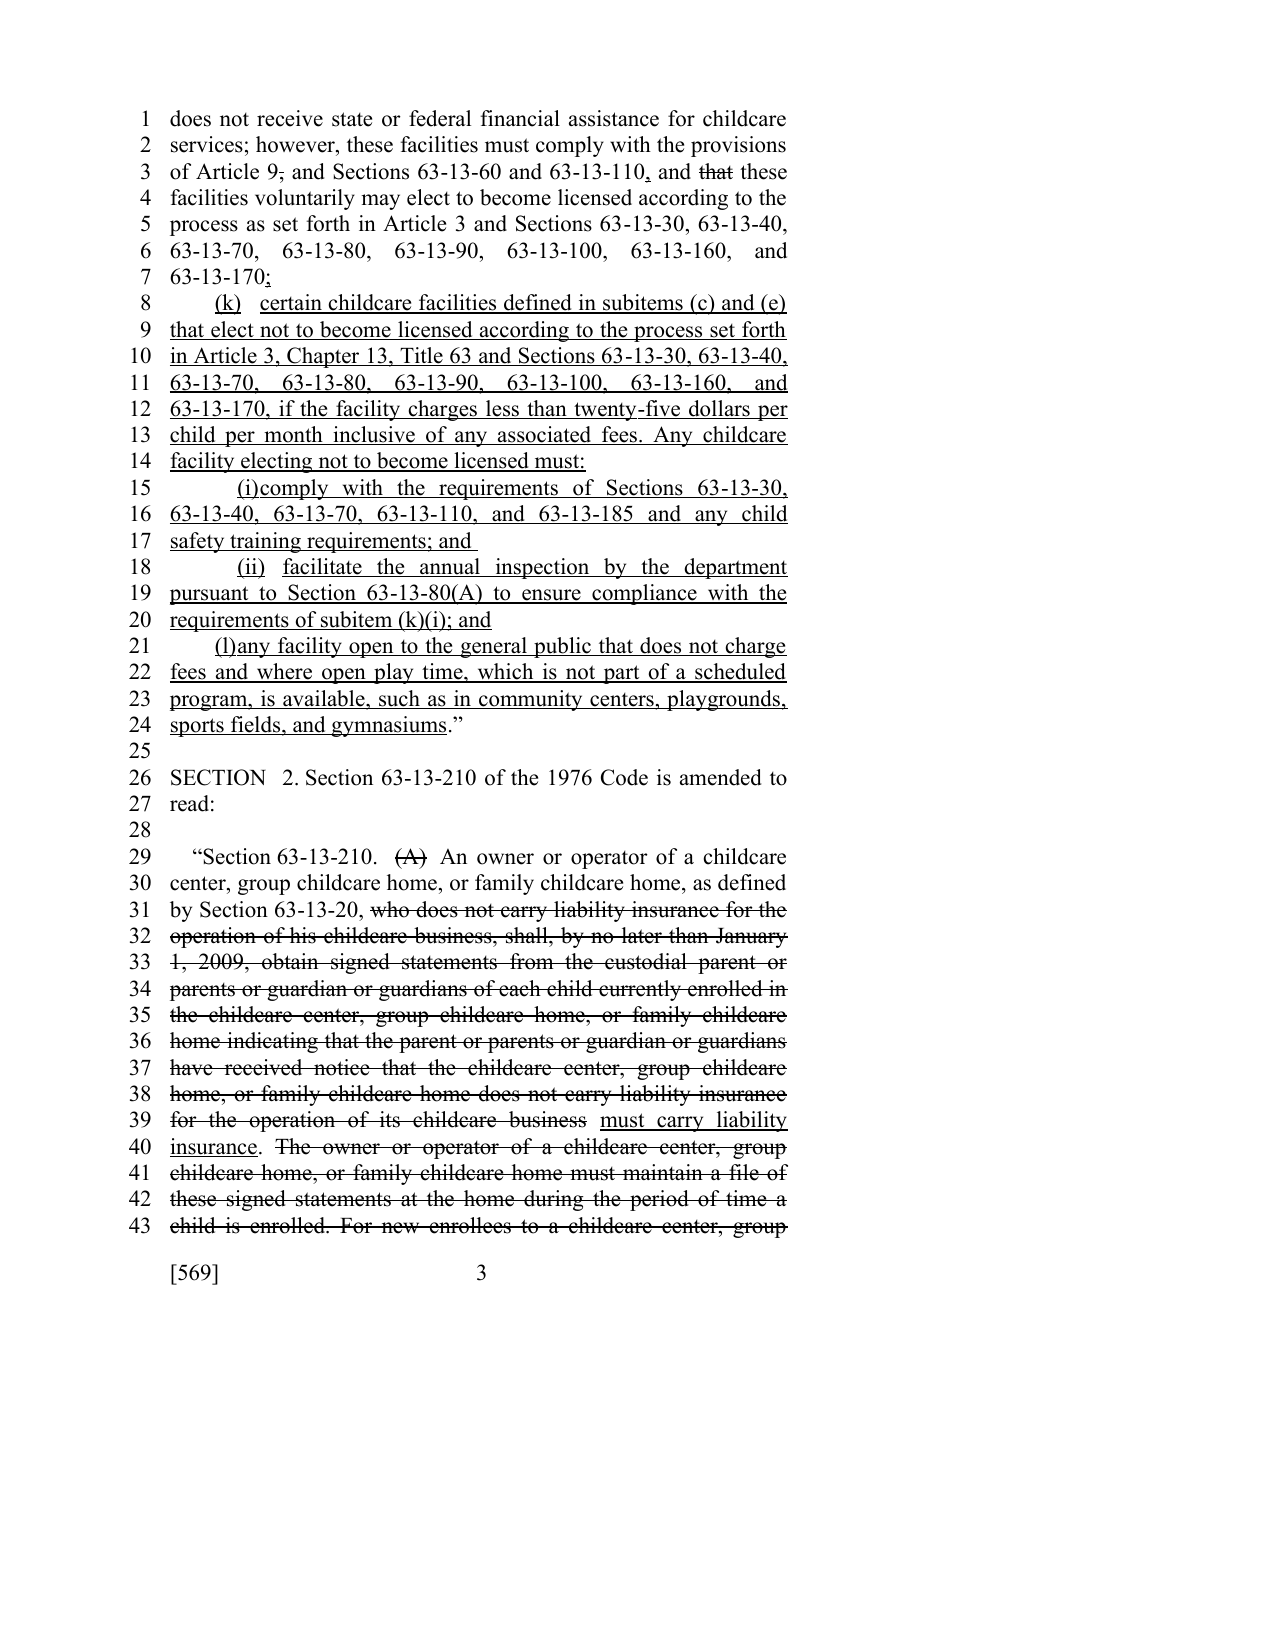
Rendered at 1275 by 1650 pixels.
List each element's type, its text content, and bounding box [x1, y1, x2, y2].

text (ii) facilitate the annual inspection by the department pursuant to Section 63-13-80(A) to ensure compliance with the requirements of subitem (k)(i); and [169, 604, 787, 632]
text (k) certain childcare facilities defined in subitems (c) and (e) that elect not to become licensed according to the process set forth in Article 3, Chapter 13, Title 63 and Sections 63-13-30, 63-13-40, 63-13-70, 63-13-80, 63-13-90, 63-13-100, 63-13-160, and 63-13-170, if the facility charges less than twenty-five dollars per child per month inclusive of any associated fees. Any childcare facility electing not to become licensed must: [169, 289, 787, 339]
text (ii) facilitate the annual inspection by the department pursuant to Section 63-13-80(A) to ensure compliance with the requirements of subitem (k)(i); and [169, 553, 787, 602]
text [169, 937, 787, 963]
text (i) comply with the requirements of Sections 63-13-30, 63-13-40, 63-13-70, 63-13-110, and 63-13-185 and any child safety training requirements; and [169, 474, 787, 523]
text (l) any facility open to the general public that does not charge fees and where open play time, which is not part of a scheduled program, is available, such as in community centers, playgrounds, sports fields, and gymnasiums.” [169, 632, 787, 681]
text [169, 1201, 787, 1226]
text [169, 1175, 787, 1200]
text SECTION 2. Section 63-13-210 of the 1976 Code is amended to read: [169, 764, 787, 817]
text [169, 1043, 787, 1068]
text (l) any facility open to the general public that does not charge fees and where open play time, which is not part of a scheduled program, is available, such as in community centers, playgrounds, sports fields, and gymnasiums.” [169, 709, 787, 737]
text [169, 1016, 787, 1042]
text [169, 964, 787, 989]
text (l) any facility open to the general public that does not charge fees and where open play time, which is not part of a scheduled program, is available, such as in community centers, playgrounds, sports fields, and gymnasiums.” [169, 682, 787, 708]
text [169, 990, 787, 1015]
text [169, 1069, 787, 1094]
text (i) comply with the requirements of Sections 63-13-30, 63-13-40, 63-13-70, 63-13-110, and 63-13-185 and any child safety training requirements; and [169, 524, 787, 553]
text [169, 105, 787, 289]
